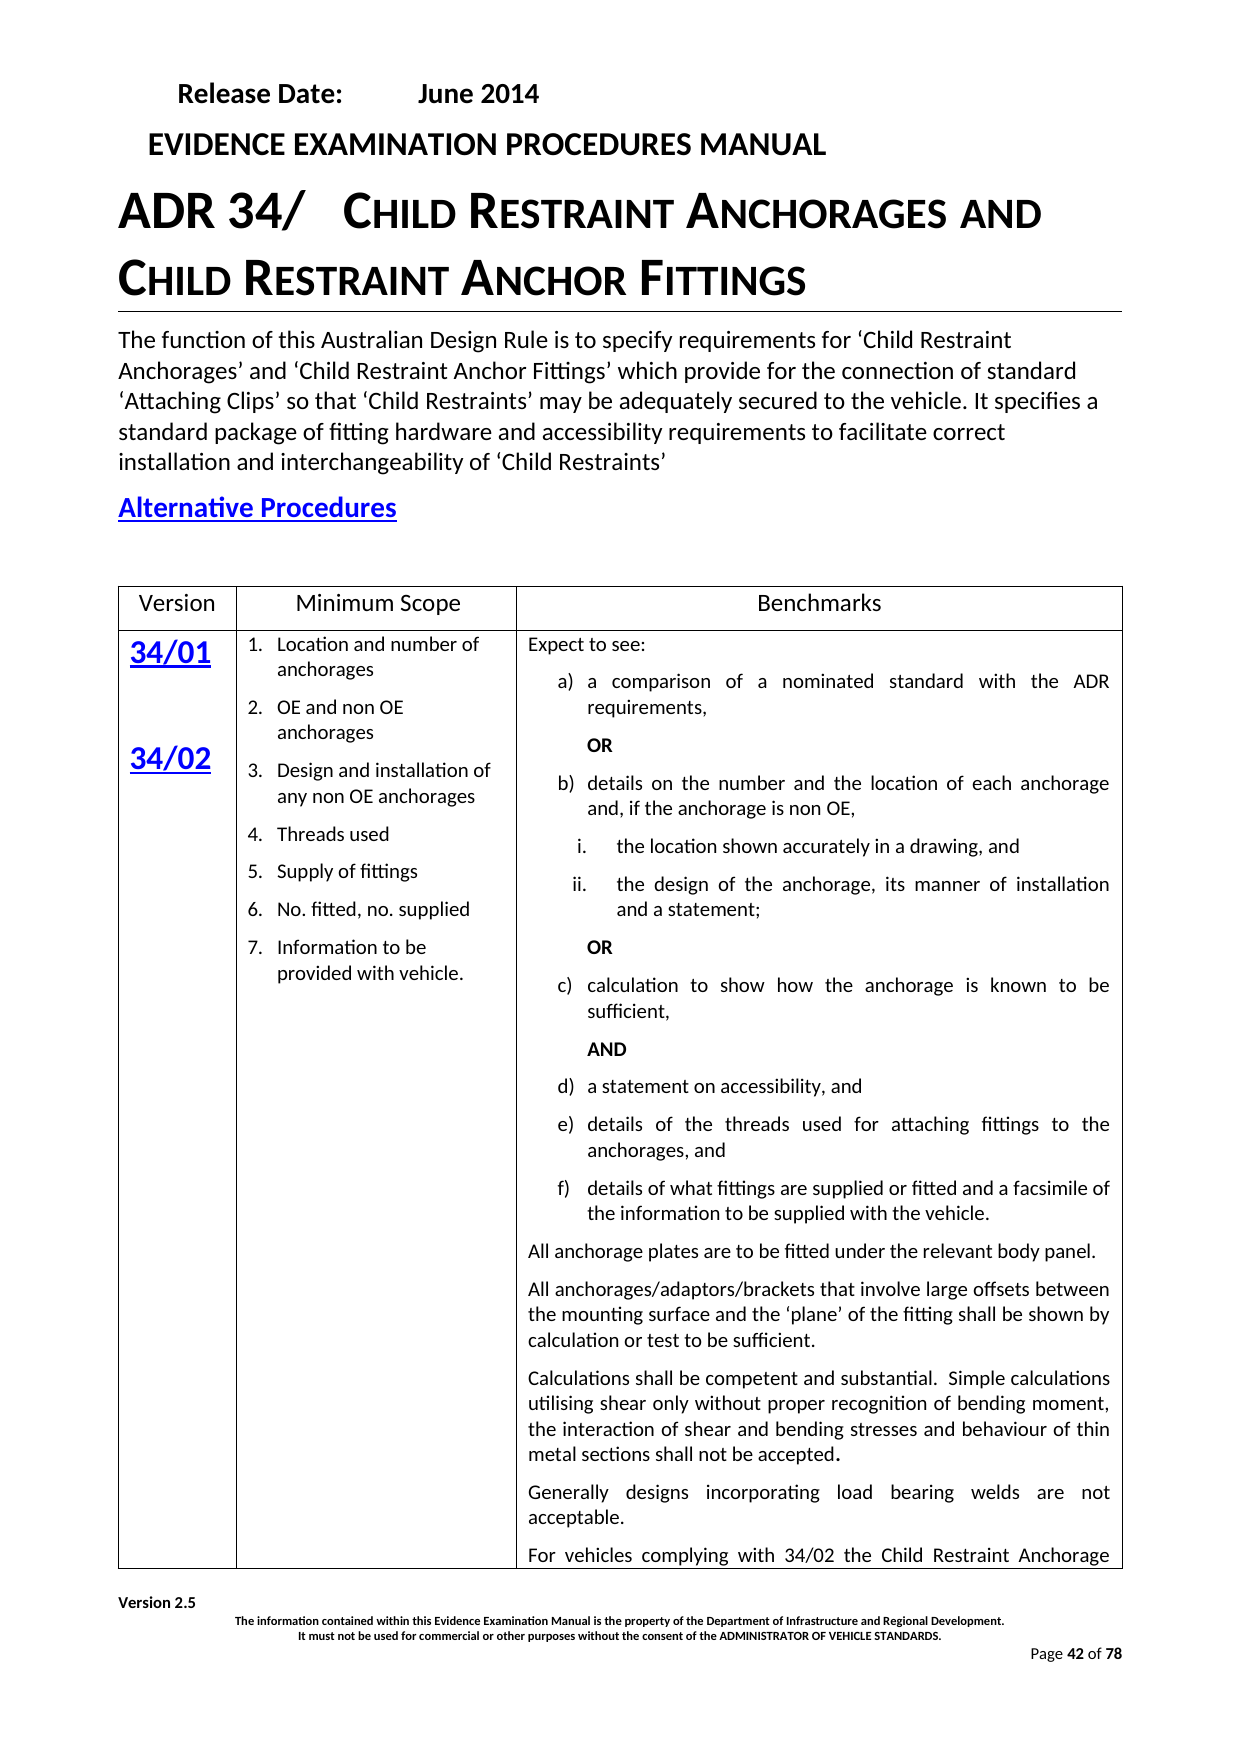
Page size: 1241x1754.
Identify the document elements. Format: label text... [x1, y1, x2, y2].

table_header Benchmarks [517, 587, 1122, 630]
subtitle ADR 34/ Child Restraint Anchorages and Child Restraint Anchor Fittings [118, 176, 1122, 311]
table_cell 34/01 34/02 [119, 631, 236, 1568]
text The function of this Australian Design Rule is to specify requirements for ‘Child Restraint Anchorages’ and ‘Child Restraint Anchor Fittings’ which provide for the connection of standard ‘Attaching Clips’ so that ‘Child Restraints’ may be adequately secured to the vehicle. It specifies a standard package of fitting hardware and accessibility requirements to facilitate correct installation and interchangeability of ‘Child Restraints’ [118, 324, 1122, 477]
text Alternative Procedures [118, 489, 1122, 525]
table_header Minimum Scope [237, 587, 516, 630]
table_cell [237, 631, 516, 1568]
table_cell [517, 631, 1122, 1568]
table_header Version [119, 587, 236, 630]
